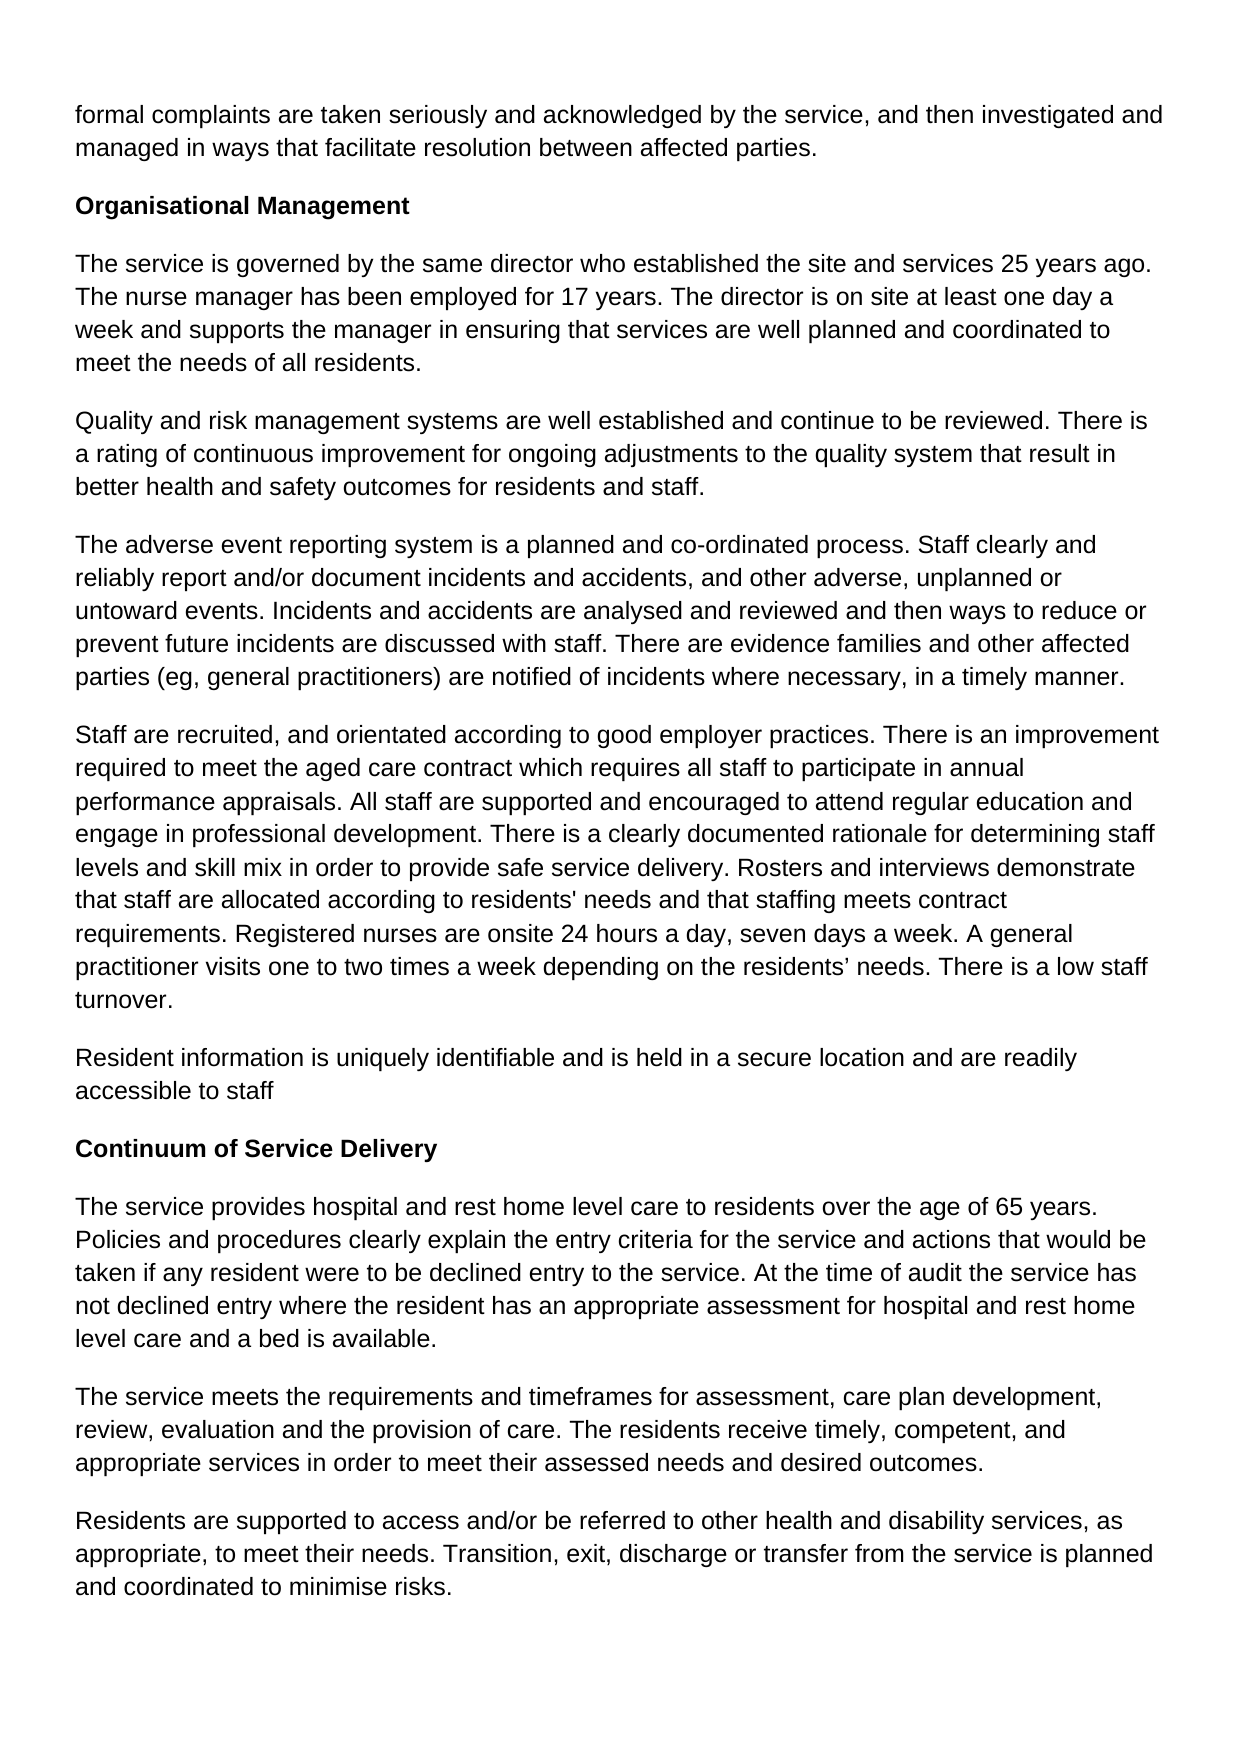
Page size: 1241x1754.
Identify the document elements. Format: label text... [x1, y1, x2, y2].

text Residents are supported to access and/or be referred to other health and disability services, as appropriate, to meet their needs. Transition, exit, discharge or transfer from the service is planned and coordinated to minimise risks. [75, 1506, 1165, 1601]
text The service provides hospital and rest home level care to residents over the age of 65 years. Policies and procedures clearly explain the entry criteria for the service and actions that would be taken if any resident were to be declined entry to the service. At the time of audit the service has not declined entry where the resident has an appropriate assessment for hospital and rest home level care and a bed is available. [75, 1192, 1165, 1352]
subtitle Organisational Management [75, 191, 1165, 220]
text The service meets the requirements and timeframes for assessment, care plan development, review, evaluation and the provision of care. The residents receive timely, competent, and appropriate services in order to meet their assessed needs and desired outcomes. [75, 1382, 1165, 1477]
text Staff are recruited, and orientated according to good employer practices. There is an improvement required to meet the aged care contract which requires all staff to participate in annual performance appraisals. All staff are supported and encouraged to attend regular education and engage in professional development. There is a clearly documented rationale for determining staff levels and skill mix in order to provide safe service delivery. Rosters and interviews demonstrate that staff are allocated according to residents' needs and that staffing meets contract requirements. Registered nurses are onsite 24 hours a day, seven days a week. A general practitioner visits one to two times a week depending on the residents’ needs. There is a low staff turnover. [75, 720, 1165, 1013]
text Resident information is uniquely identifiable and is held in a secure location and are readily accessible to staff [75, 1043, 1165, 1104]
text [75, 100, 1165, 162]
text Quality and risk management systems are well established and continue to be reviewed. There is a rating of continuous improvement for ongoing adjustments to the quality system that result in better health and safety outcomes for residents and staff. [75, 406, 1165, 501]
text The service is governed by the same director who established the site and services 25 years ago. The nurse manager has been employed for 17 years. The director is on site at least one day a week and supports the manager in ensuring that services are well planned and coordinated to meet the needs of all residents. [75, 249, 1165, 377]
subtitle Continuum of Service Delivery [75, 1134, 1165, 1162]
text The adverse event reporting system is a planned and co-ordinated process. Staff clearly and reliably report and/or document incidents and accidents, and other adverse, unplanned or untoward events. Incidents and accidents are analysed and reviewed and then ways to reduce or prevent future incidents are discussed with staff. There are evidence families and other affected parties (eg, general practitioners) are notified of incidents where necessary, in a timely manner. [75, 530, 1165, 691]
